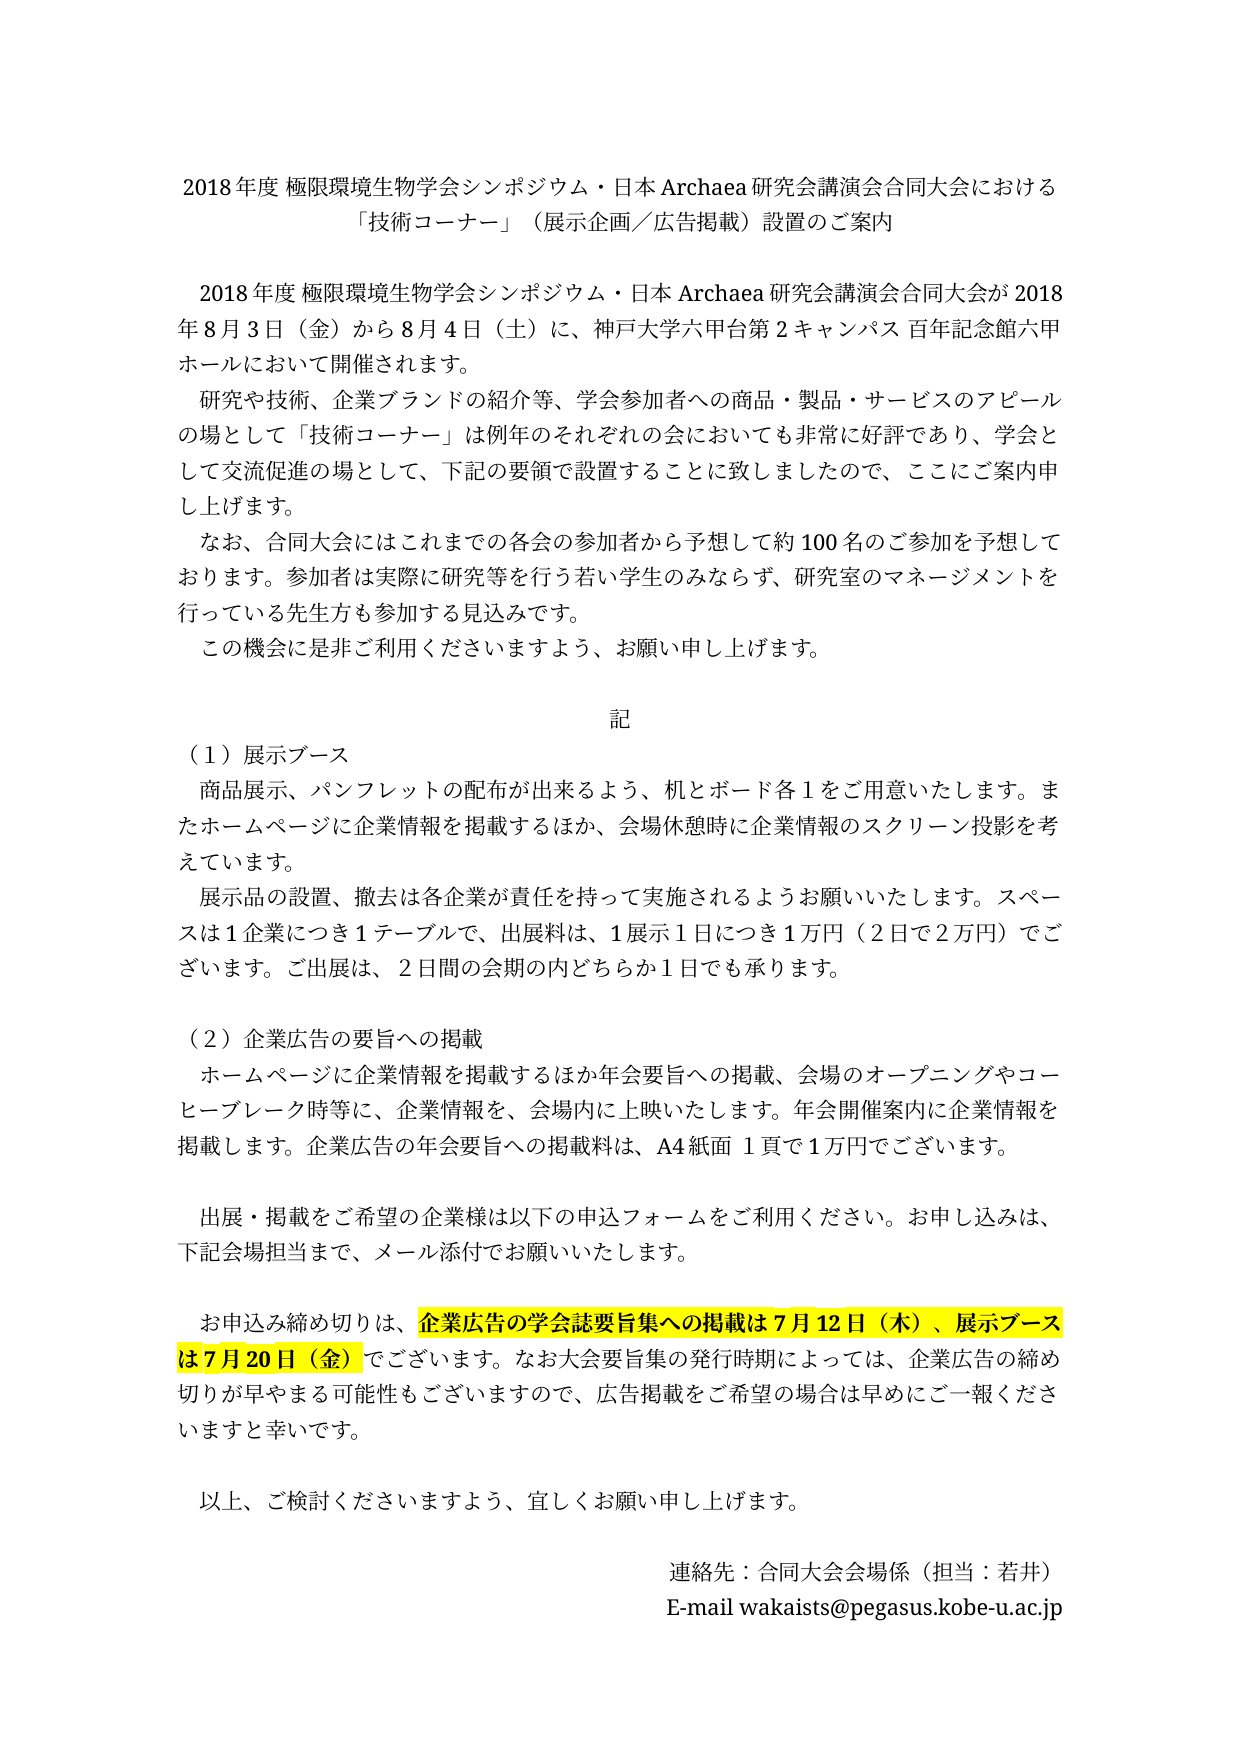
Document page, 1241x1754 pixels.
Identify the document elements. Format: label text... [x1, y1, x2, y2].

text 研究や技術、企業ブランドの紹介等、学会参加者への商品・製品・サービスのアピールの場として「技術コーナー」は例年のそれぞれの会においても非常に好評であり、学会として交流促進の場として、下記の要領で設置することに致しましたので、ここにご案内申し上げます。 [177, 381, 1063, 523]
text （１）展示ブース [177, 736, 1063, 772]
text お申込み締め切りは、企業広告の学会誌要旨集への掲載は7月12日（木）、展示ブースは7月20日（金）でございます。なお大会要旨集の発行時期によっては、企業広告の締め切りが早やまる可能性もございますので、広告掲載をご希望の場合は早めにご一報くださいますと幸いです。 [177, 1304, 1063, 1447]
text （２）企業広告の要旨への掲載 [177, 1020, 1063, 1056]
text E-mail wakaists@pegasus.kobe-u.ac.jp [177, 1589, 1063, 1624]
text 出展・掲載をご希望の企業様は以下の申込フォームをご利用ください。お申し込みは、下記会場担当まで、メール添付でお願いいたします。 [177, 1198, 1063, 1269]
text 記 [177, 701, 1063, 736]
text ホームページに企業情報を掲載するほか年会要旨への掲載、会場のオープニングやコーヒーブレーク時等に、企業情報を、会場内に上映いたします。年会開催案内に企業情報を掲載します。企業広告の年会要旨への掲載料は、A4紙面 １頁で1万円でございます。 [177, 1056, 1063, 1162]
text 展示品の設置、撤去は各企業が責任を持って実施されるようお願いいたします。スペースは1企業につき1テーブルで、出展料は、1展示１日につき1万円（２日で２万円）でございます。ご出展は、２日間の会期の内どちらか１日でも承ります。 [177, 878, 1063, 985]
text 「技術コーナー」（展示企画／広告掲載）設置のご案内 [177, 203, 1063, 239]
text 2018年度 極限環境生物学会シンポジウム・日本Archaea研究会講演会合同大会が2018年8月3日（金）から8月4日（土）に、神戸大学六甲台第2キャンパス 百年記念館六甲ホールにおいて開催されます。 [177, 274, 1063, 381]
text なお、合同大会にはこれまでの各会の参加者から予想して約100名のご参加を予想しております。参加者は実際に研究等を行う若い学生のみならず、研究室のマネージメントを行っている先生方も参加する見込みです。 [177, 523, 1063, 630]
text 以上、ご検討くださいますよう、宜しくお願い申し上げます。 [177, 1482, 1063, 1518]
text 2018年度 極限環境生物学会シンポジウム・日本Archaea研究会講演会合同大会における [177, 168, 1063, 203]
text 連絡先：合同大会会場係（担当：若井） [177, 1553, 1063, 1589]
text 商品展示、パンフレットの配布が出来るよう、机とボード各１をご用意いたします。またホームページに企業情報を掲載するほか、会場休憩時に企業情報のスクリーン投影を考えています。 [177, 772, 1063, 878]
text この機会に是非ご利用くださいますよう、お願い申し上げます。 [177, 630, 1063, 665]
